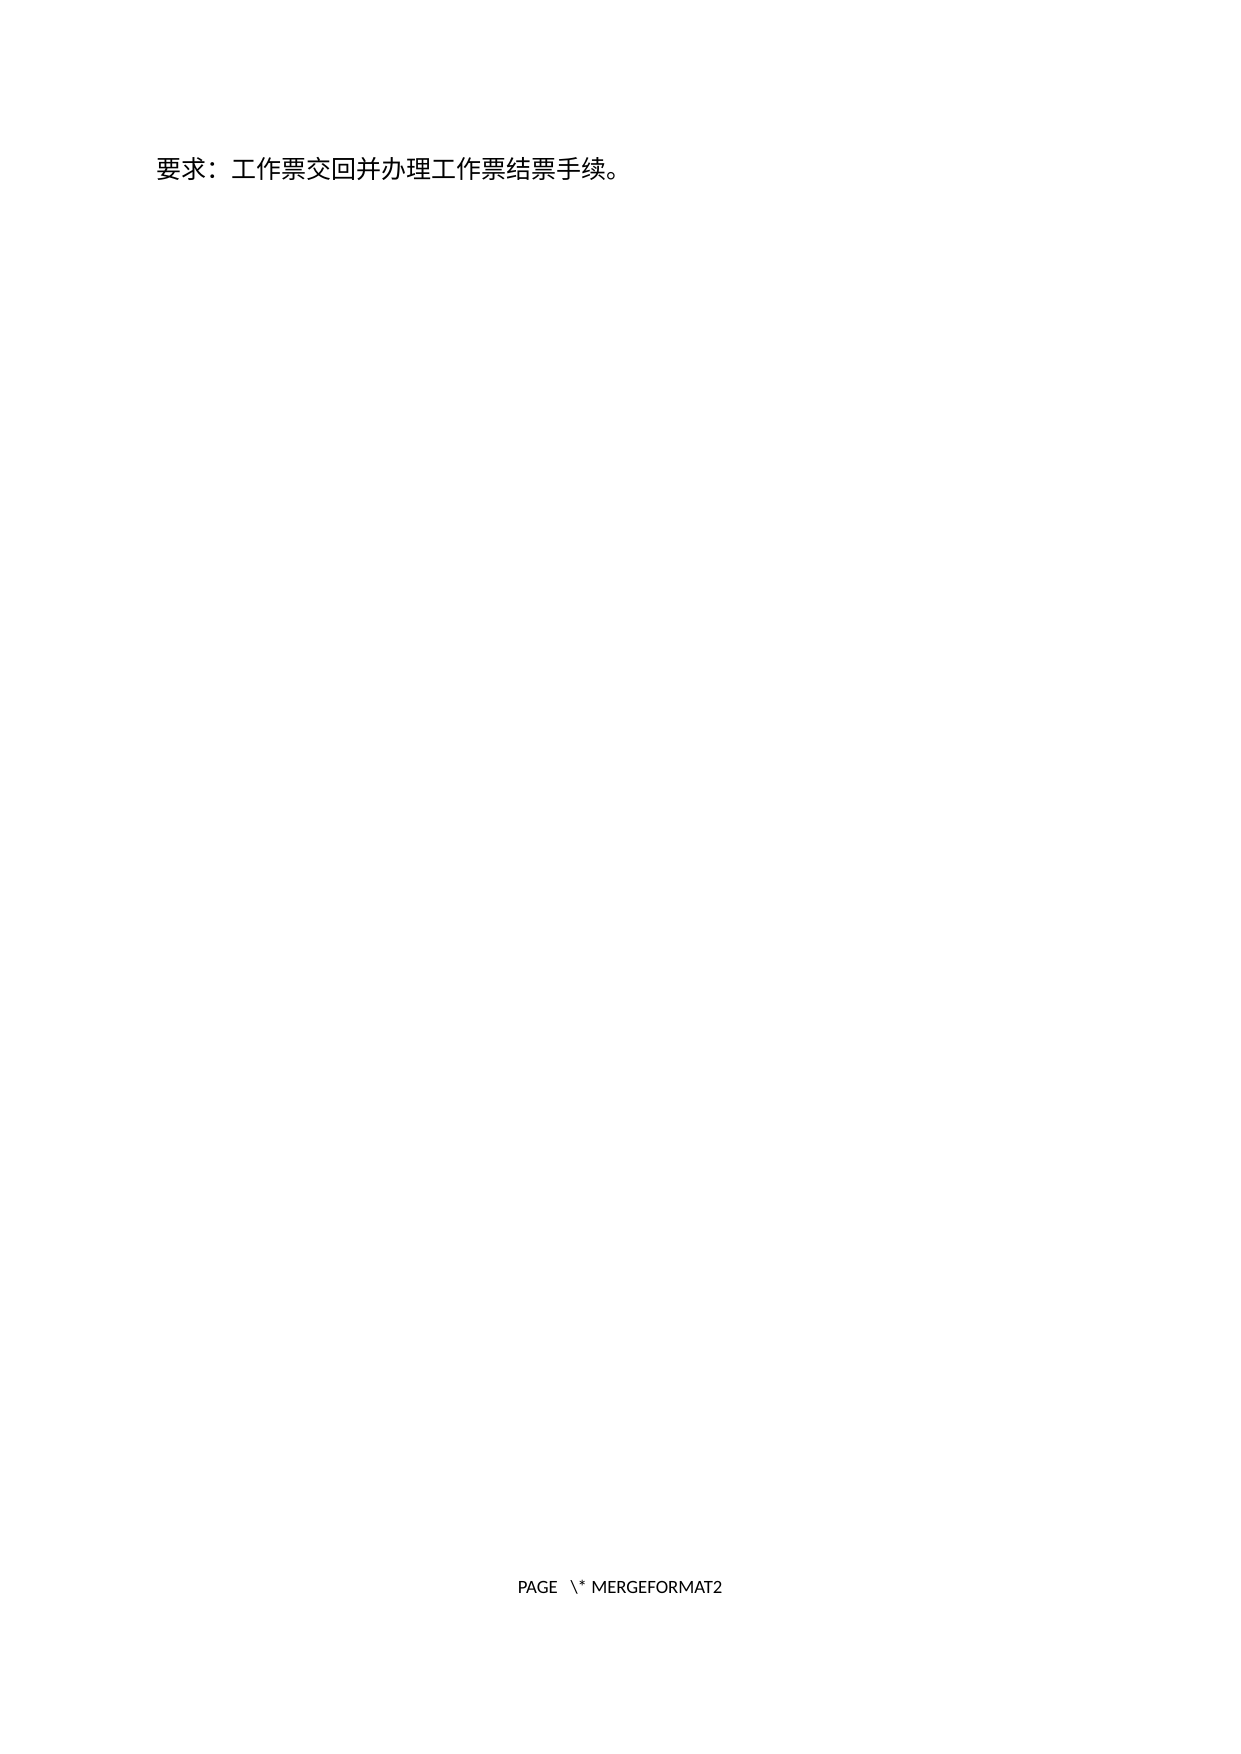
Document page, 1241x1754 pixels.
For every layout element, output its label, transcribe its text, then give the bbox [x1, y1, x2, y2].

text 要求：工作票交回并办理工作票结票手续。 [106, 149, 1134, 185]
